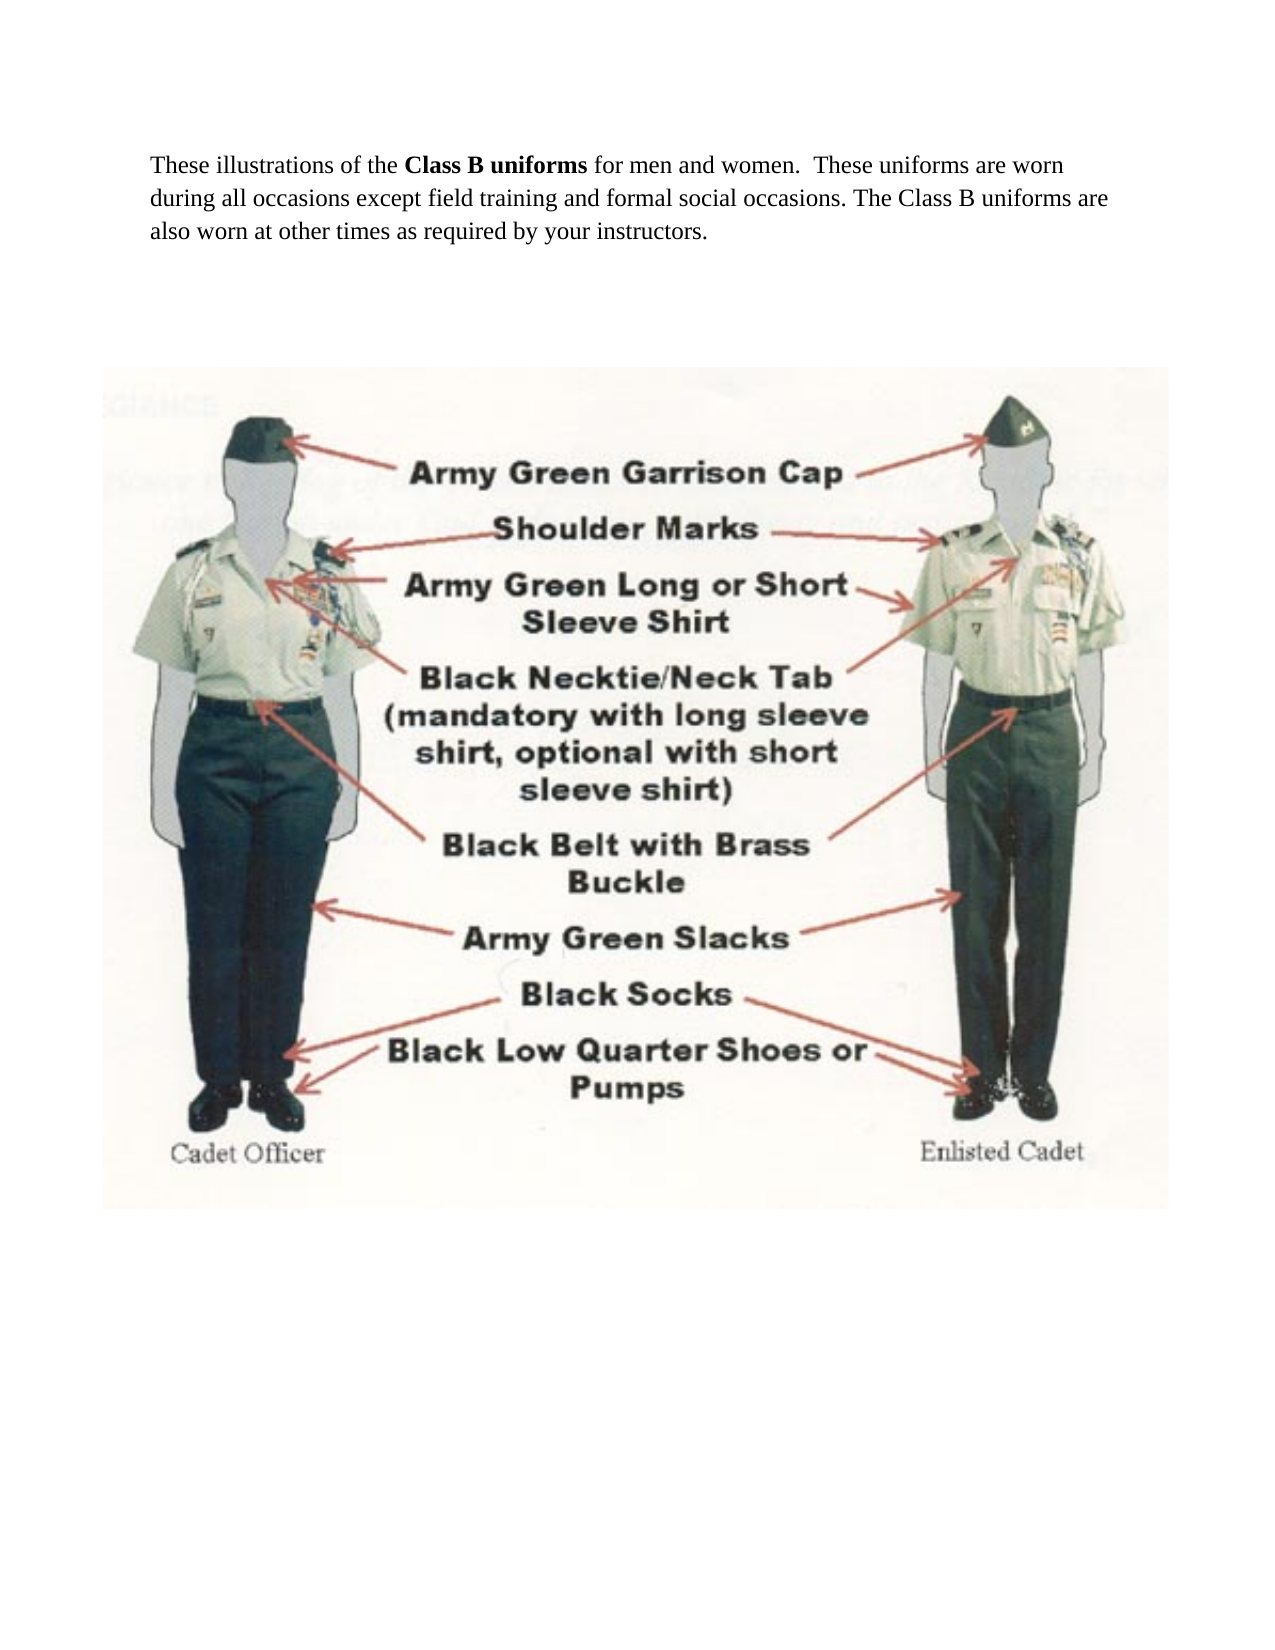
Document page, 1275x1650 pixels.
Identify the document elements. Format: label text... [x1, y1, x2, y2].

text These illustrations of the Class B uniforms for men and women. These uniforms are worn during all occasions except field training and formal social occasions. The Class B uniforms are also worn at other times as required by your instructors. [150, 150, 1125, 245]
picture [102, 367, 1169, 1209]
